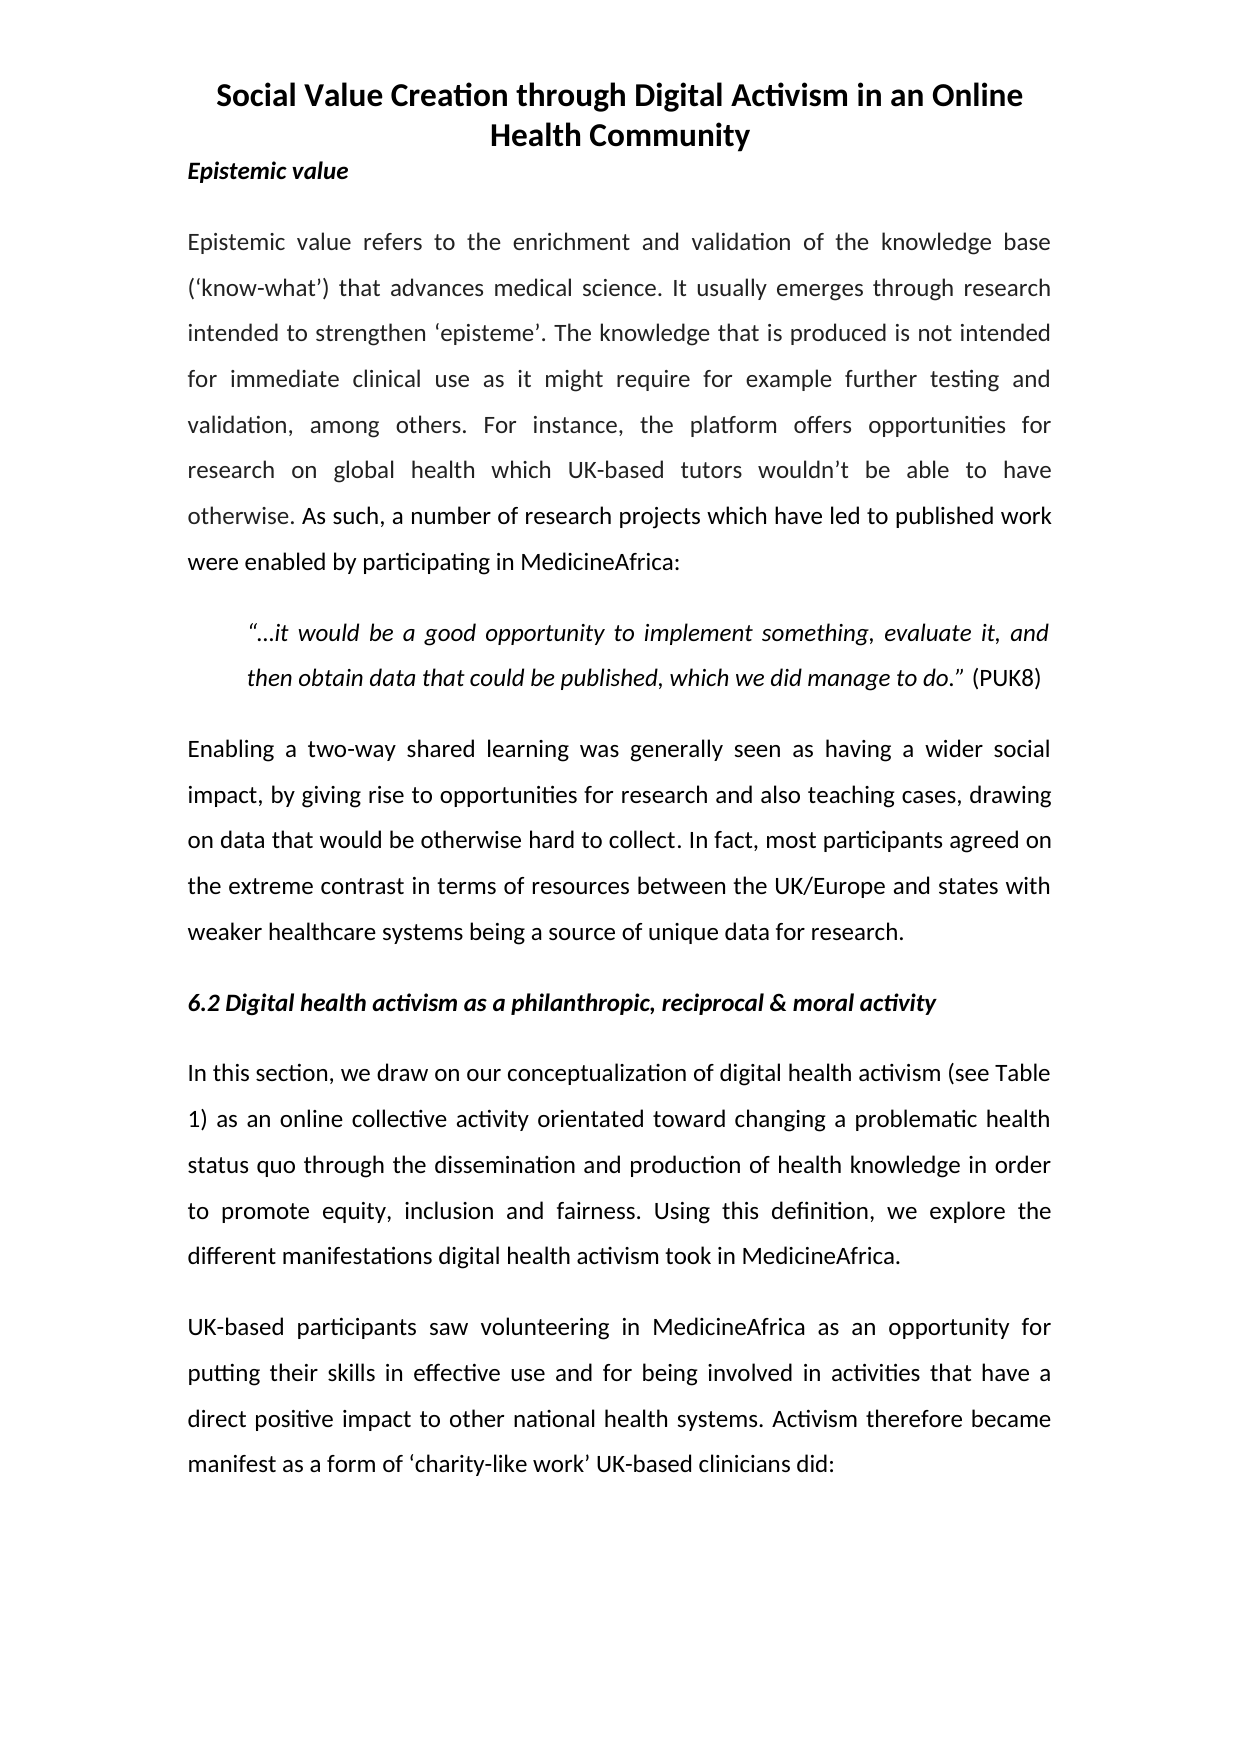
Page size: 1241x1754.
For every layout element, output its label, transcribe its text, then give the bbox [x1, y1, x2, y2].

text UK-based participants saw volunteering in MedicineAfrica as an opportunity for putting their skills in effective use and for being involved in activities that have a direct positive impact to other national health systems. Activism therefore became manifest as a form of ‘charity-like work’ UK-based clinicians did: [187, 1311, 1053, 1479]
text Enabling a two-way shared learning was generally seen as having a wider social impact, by giving rise to opportunities for research and also teaching cases, drawing on data that would be otherwise hard to collect. In fact, most participants agreed on the extreme contrast in terms of resources between the UK/Europe and states with weaker healthcare systems being a source of unique data for research. [187, 733, 1053, 947]
text “…it would be a good opportunity to implement something, evaluate it, and then obtain data that could be published, which we did manage to do.” (PUK8) [247, 617, 1053, 693]
text Epistemic value [187, 155, 1053, 186]
text 6.2 Digital health activism as a philanthropic, reciprocal & moral activity [187, 987, 1053, 1017]
text In this section, we draw on our conceptualization of digital health activism (see Table 1) as an online collective activity orientated toward changing a problematic health status quo through the dissemination and production of health knowledge in order to promote equity, inclusion and fairness. Using this definition, we explore the different manifestations digital health activism took in MedicineAfrica. [187, 1058, 1053, 1271]
text Epistemic value refers to the enrichment and validation of the knowledge base (‘know-what’) that advances medical science. It usually emerges through research intended to strengthen ‘episteme’. The knowledge that is produced is not intended for immediate clinical use as it might require for example further testing and validation, among others. For instance, the platform offers opportunities for research on global health which UK-based tutors wouldn’t be able to have otherwise. As such, a number of research projects which have led to published work were enabled by participating in MedicineAfrica: [187, 226, 1053, 577]
